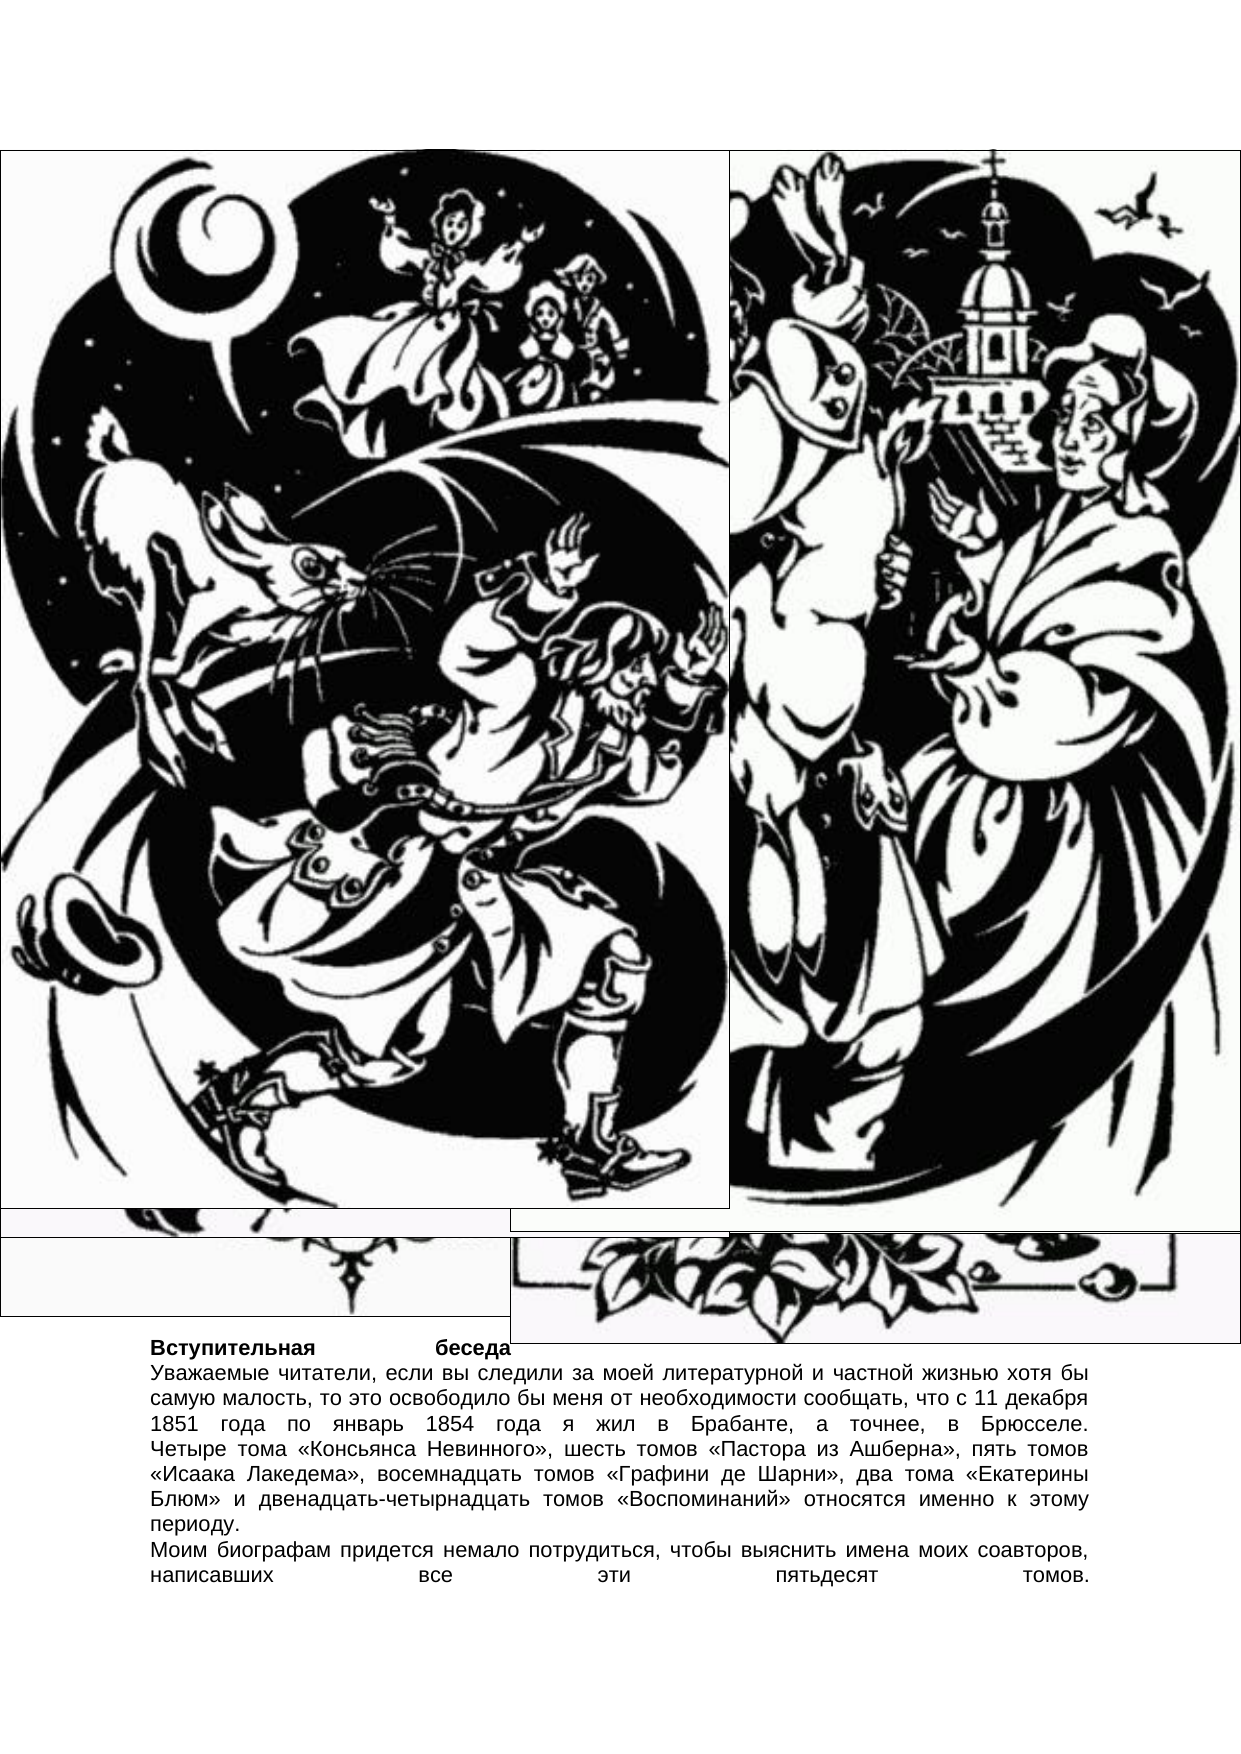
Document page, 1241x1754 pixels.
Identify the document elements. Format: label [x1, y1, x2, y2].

picture [511, 1234, 1240, 1343]
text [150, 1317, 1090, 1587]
picture [511, 151, 1240, 1231]
picture [1, 151, 729, 1208]
picture [1, 1209, 729, 1237]
picture [1, 1238, 510, 1316]
